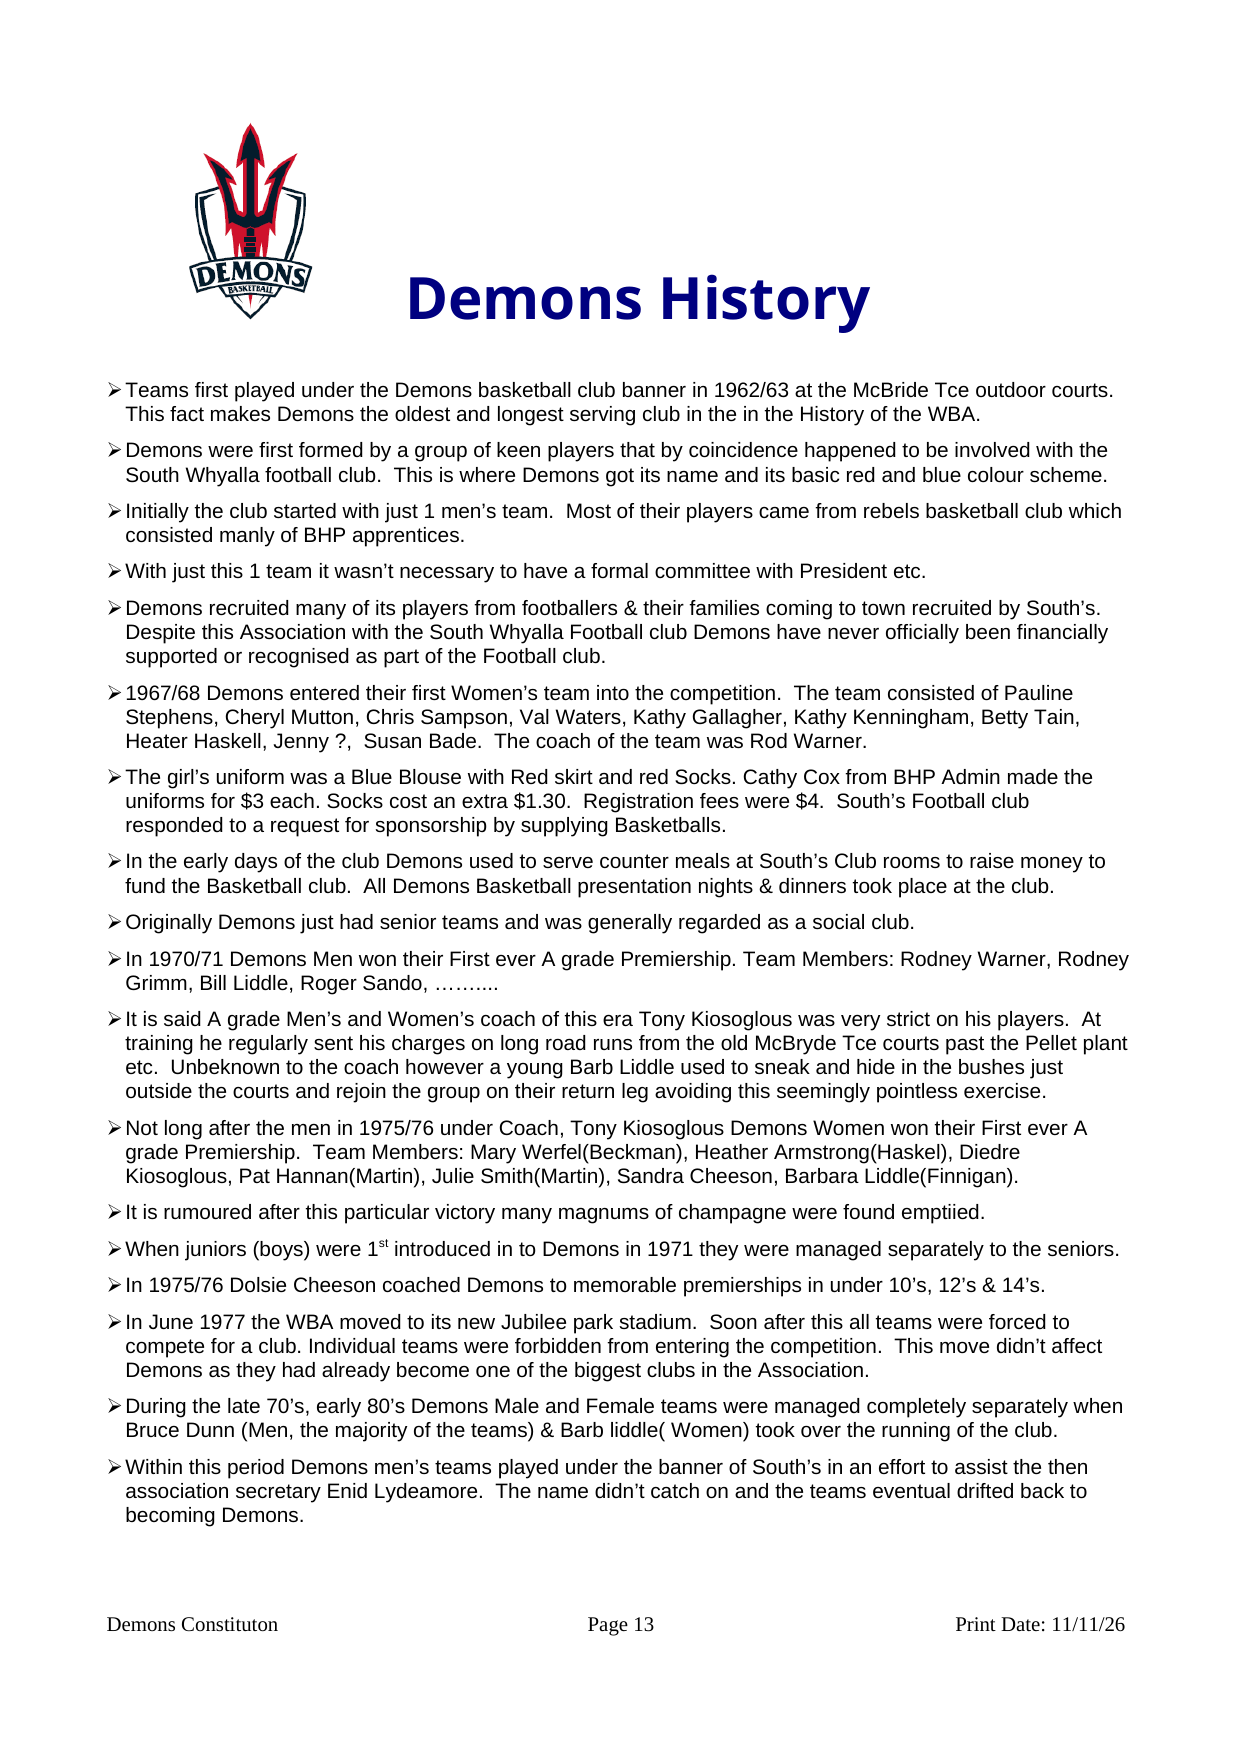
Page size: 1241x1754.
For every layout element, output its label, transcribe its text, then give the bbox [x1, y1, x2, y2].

list During the late 70’s, early 80’s Demons Male and Female teams were managed completely separately when Bruce Dunn (Men, the majority of the teams) & Barb liddle( Women) took over the running of the club. [106, 1394, 1134, 1442]
list 1967/68 Demons entered their first Women’s team into the competition. The team consisted of Pauline Stephens, Cheryl Mutton, Chris Sampson, Val Waters, Kathy Gallagher, Kathy Kenningham, Betty Tain, Heater Haskell, Jenny ?, Susan Bade. The coach of the team was Rod Warner. [106, 680, 1134, 752]
list It is rumoured after this particular victory many magnums of champagne were found emptiied. [106, 1200, 1134, 1224]
list With just this 1 team it wasn’t necessary to have a formal committee with President etc. [106, 559, 1134, 583]
list It is said A grade Men’s and Women’s coach of this era Tony Kiosoglous was very strict on his players. At training he regularly sent his charges on long road runs from the old McBryde Tce courts past the Pellet plant etc. Unbeknown to the coach however a young Barb Liddle used to sneak and hide in the bushes just outside the courts and rejoin the group on their return leg avoiding this seemingly pointless exercise. [106, 1007, 1134, 1103]
list In the early days of the club Demons used to serve counter meals at South’s Club rooms to raise money to fund the Basketball club. All Demons Basketball presentation nights & dinners took place at the club. [106, 849, 1134, 897]
list In 1970/71 Demons Men won their First ever A grade Premiership. Team Members: Rodney Warner, Rodney Grimm, Bill Liddle, Roger Sando, …….... [106, 946, 1134, 994]
list The girl’s uniform was a Blue Blouse with Red skirt and red Socks. Cathy Cox from BHP Admin made the uniforms for $3 each. Socks cost an extra $1.30. Registration fees were $4. South’s Football club responded to a request for sponsorship by supplying Basketballs. [106, 765, 1134, 837]
list Demons recruited many of its players from footballers & their families coming to town recruited by South’s. Despite this Association with the South Whyalla Football club Demons have never officially been financially supported or recognised as part of the Football club. [106, 596, 1134, 668]
list Initially the club started with just 1 men’s team. Most of their players came from rebels basketball club which consisted manly of BHP apprentices. [106, 499, 1134, 547]
list Within this period Demons men’s teams played under the banner of South’s in an effort to assist the then association secretary Enid Lydeamore. The name didn’t catch on and the teams eventual drifted back to becoming Demons. [106, 1454, 1134, 1527]
list Teams first played under the Demons basketball club banner in 1962/63 at the McBride Tce outdoor courts. This fact makes Demons the oldest and longest serving club in the in the History of the WBA. [106, 378, 1134, 426]
list In June 1977 the WBA moved to its new Jubilee park stadium. Soon after this all teams were forced to compete for a club. Individual teams were forbidden from entering the competition. This move didn’t affect Demons as they had already become one of the biggest clubs in the Association. [106, 1309, 1134, 1382]
list When juniors (boys) were 1st introduced in to Demons in 1971 they were managed separately to the seniors. [106, 1236, 1134, 1261]
list Not long after the men in 1975/76 under Coach, Tony Kiosoglous Demons Women won their First ever A grade Premiership. Team Members: Mary Werfel(Beckman), Heather Armstrong(Haskel), Diedre Kiosoglous, Pat Hannan(Martin), Julie Smith(Martin), Sandra Cheeson, Barbara Liddle(Finnigan). [106, 1115, 1134, 1187]
picture [181, 118, 321, 320]
list In 1975/76 Dolsie Cheeson coached Demons to memorable premierships in under 10’s, 12’s & 14’s. [106, 1273, 1134, 1297]
list Originally Demons just had senior teams and was generally regarded as a social club. [106, 910, 1134, 934]
list Demons were first formed by a group of keen players that by coincidence happened to be involved with the football club. This is where Demons got its name and its basic red and blue colour scheme. [106, 438, 1134, 486]
